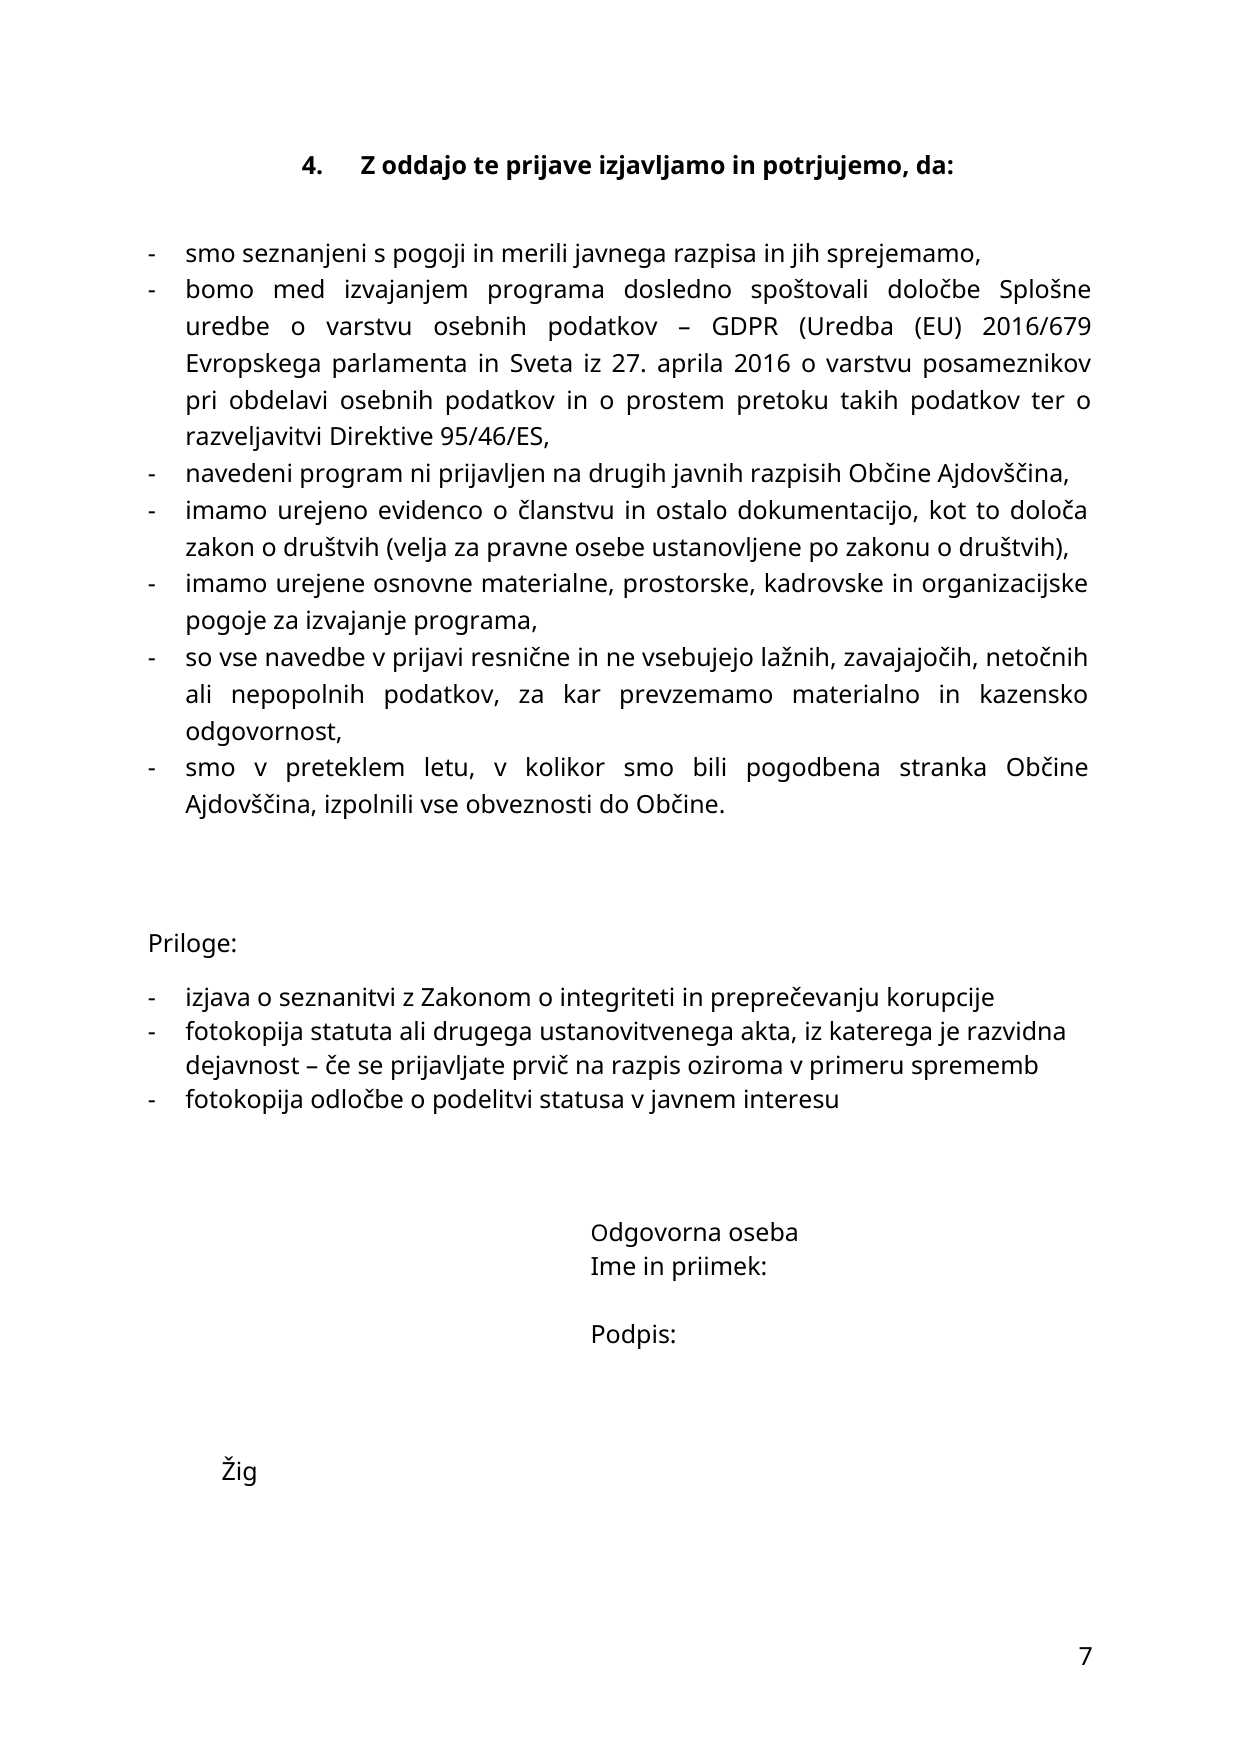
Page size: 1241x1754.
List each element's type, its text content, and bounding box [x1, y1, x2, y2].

list smo v preteklem letu, v kolikor smo bili pogodbena stranka Občine Ajdovščina, izpolnili vse obveznosti do Občine. [148, 750, 1089, 821]
list fotokopija statuta ali drugega ustanovitvenega akta, iz katerega je razvidna dejavnost – če se prijavljate prvič na razpis oziroma v primeru sprememb [148, 1013, 1092, 1081]
list imamo urejeno evidenco o članstvu in ostalo dokumentacijo, kot to določa zakon o društvih (velja za pravne osebe ustanovljene po zakonu o društvih), [148, 493, 1089, 563]
subtitle Z oddajo te prijave izjavljamo in potrjujemo, da: [185, 148, 1092, 182]
text Ime in priimek: [516, 1249, 1092, 1283]
list smo seznanjeni s pogoji in merili javnega razpisa in jih sprejemamo, [148, 235, 1089, 269]
list bomo med izvajanjem programa dosledno spoštovali določbe Splošne uredbe o varstvu osebnih podatkov – GDPR (Uredba (EU) 2016/679 Evropskega parlamenta in Sveta iz 27. aprila 2016 o varstvu posameznikov pri obdelavi osebnih podatkov in o prostem pretoku takih podatkov ter o razveljavitvi Direktive 95/46/ES, [148, 272, 1092, 453]
list izjava o seznanitvi z Zakonom o integriteti in preprečevanju korupcije [148, 979, 1092, 1013]
list imamo urejene osnovne materialne, prostorske, kadrovske in organizacijske pogoje za izvajanje programa, [148, 566, 1089, 637]
text Priloge: [148, 926, 1092, 960]
text Žig [148, 1453, 1092, 1487]
text Podpis: [516, 1317, 1092, 1351]
list fotokopija odločbe o podelitvi statusa v javnem interesu [148, 1081, 1092, 1115]
list so vse navedbe v prijavi resnične in ne vsebujejo lažnih, zavajajočih, netočnih ali nepopolnih podatkov, za kar prevzemamo materialno in kazensko odgovornost, [148, 640, 1089, 747]
list navedeni program ni prijavljen na drugih javnih razpisih Občine Ajdovščina, [148, 456, 1089, 490]
text Odgovorna oseba [516, 1215, 1092, 1249]
